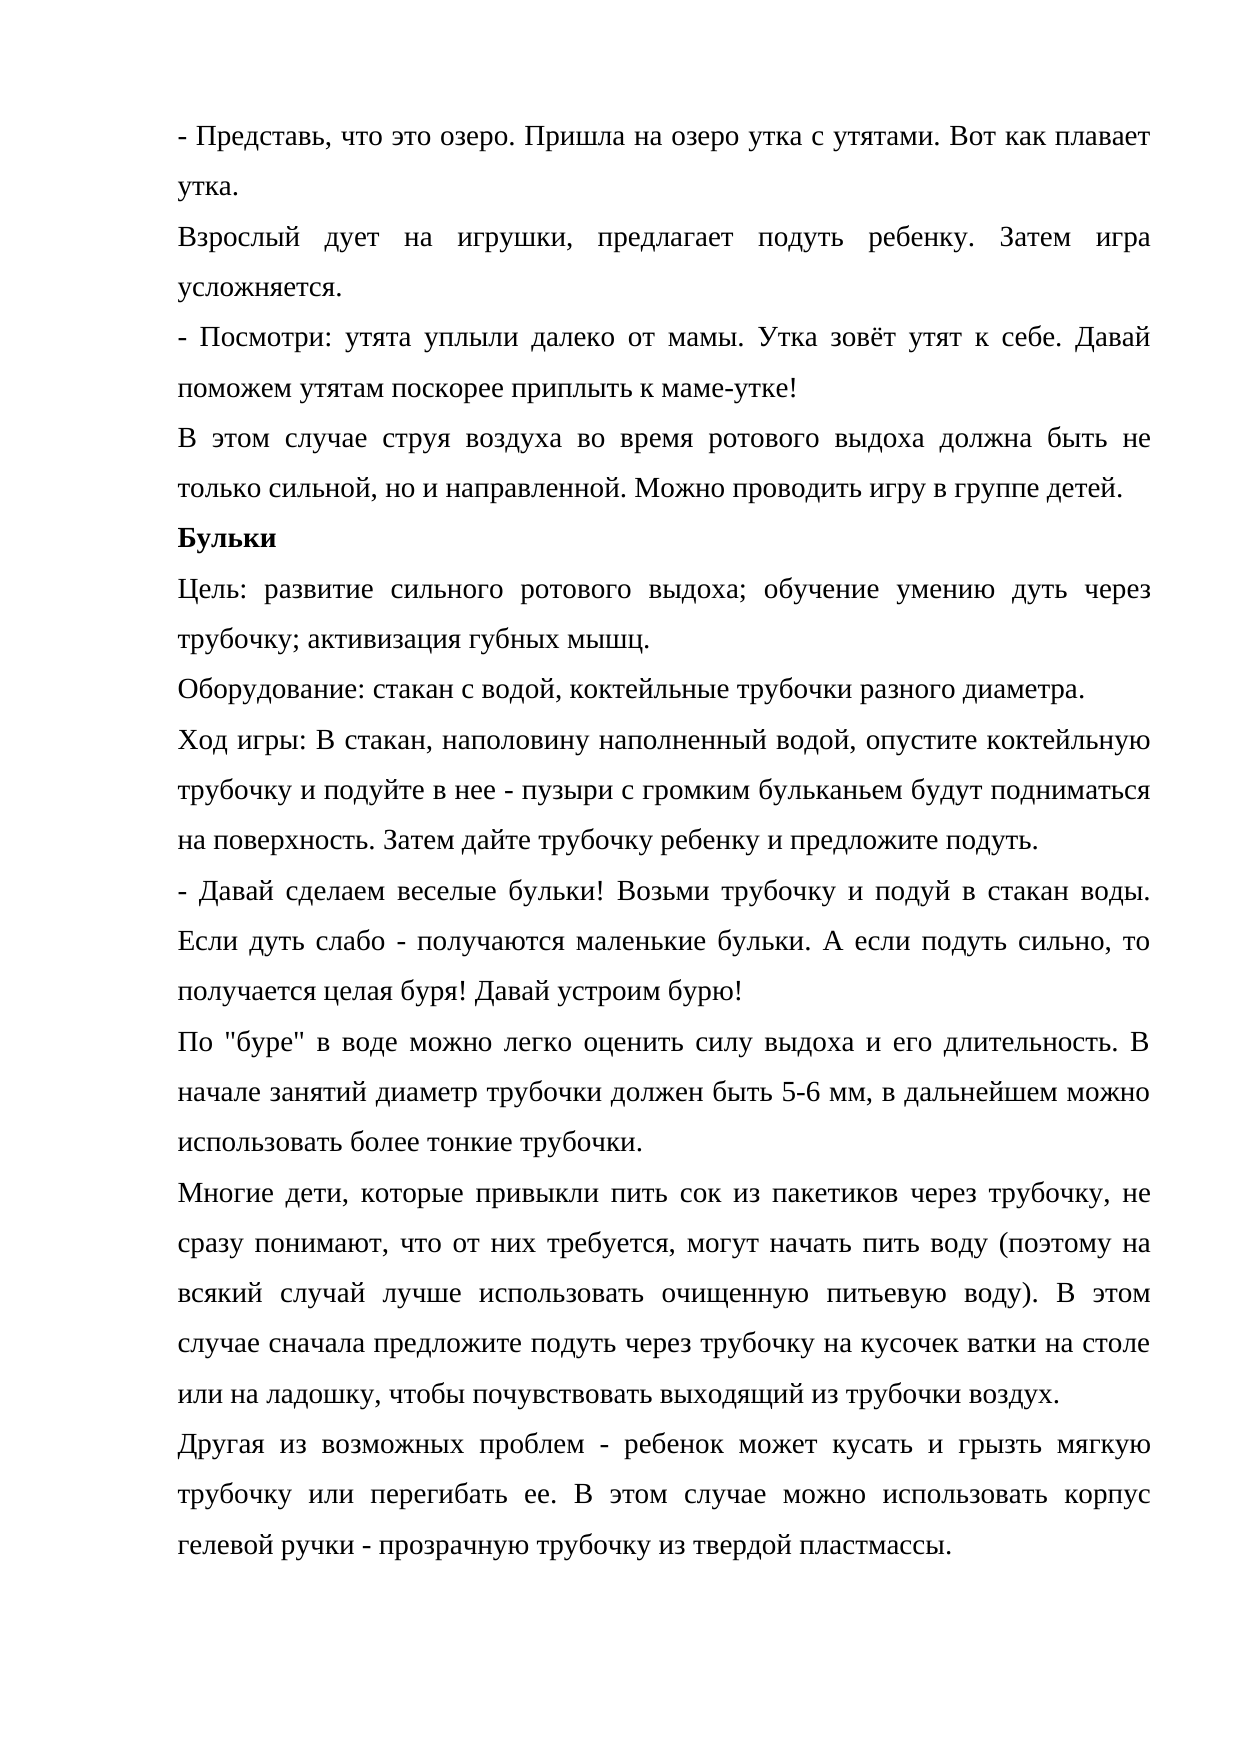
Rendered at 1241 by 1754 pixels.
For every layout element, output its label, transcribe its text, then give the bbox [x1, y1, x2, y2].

text По "буре" в воде можно легко оценить силу выдоха и его длительность. В начале занятий диаметр трубочки должен быть 5-6 мм, в дальнейшем можно использовать более тонкие трубочки. [177, 1024, 1152, 1158]
text Ход игры: В стакан, наполовину наполненный водой, опустите коктейльную трубочку и подуйте в нее - пузыри с громким бульканьем будут подниматься на поверхность. Затем дайте трубочку ребенку и предложите подуть. [177, 722, 1152, 856]
text - Посмотри: утята уплыли далеко от мамы. Утка зовёт утят к себе. Давай поможем утятам поскорее приплыть к маме-утке! [177, 319, 1152, 403]
text В этом случае струя воздуха во время ротового выдоха должна быть не только сильной, но и направленной. Можно проводить игру в группе детей. [177, 420, 1152, 504]
text Оборудование: стакан с водой, коктейльные трубочки разного диаметра. [177, 672, 1152, 705]
text - Давай сделаем веселые бульки! Возьми трубочку и подуй в стакан воды. Если дуть слабо - получаются маленькие бульки. А если подуть сильно, то получается целая буря! Давай устроим бурю! [177, 873, 1152, 1007]
text Другая из возможных проблем - ребенок может кусать и грызть мягкую трубочку или перегибать ее. В этом случае можно использовать корпус гелевой ручки - прозрачную трубочку из твердой пластмассы. [177, 1426, 1152, 1560]
text Многие дети, которые привыкли пить сок из пакетиков через трубочку, не сразу понимают, что от них требуется, могут начать пить воду (поэтому на всякий случай лучше использовать очищенную питьевую воду). В этом случае сначала предложите подуть через трубочку на кусочек ватки на столе или на ладошку, чтобы почувствовать выходящий из трубочки воздух. [177, 1175, 1152, 1409]
text - Представь, что это озеро. Пришла на озеро утка с утятами. Вот как плавает утка. [177, 118, 1152, 202]
text Взрослый дует на игрушки, предлагает подуть ребенку. Затем игра усложняется. [177, 219, 1152, 303]
text Цель: развитие сильного ротового выдоха; обучение умению дуть через трубочку; активизация губных мышц. [177, 571, 1152, 655]
text Бульки [177, 521, 1152, 554]
